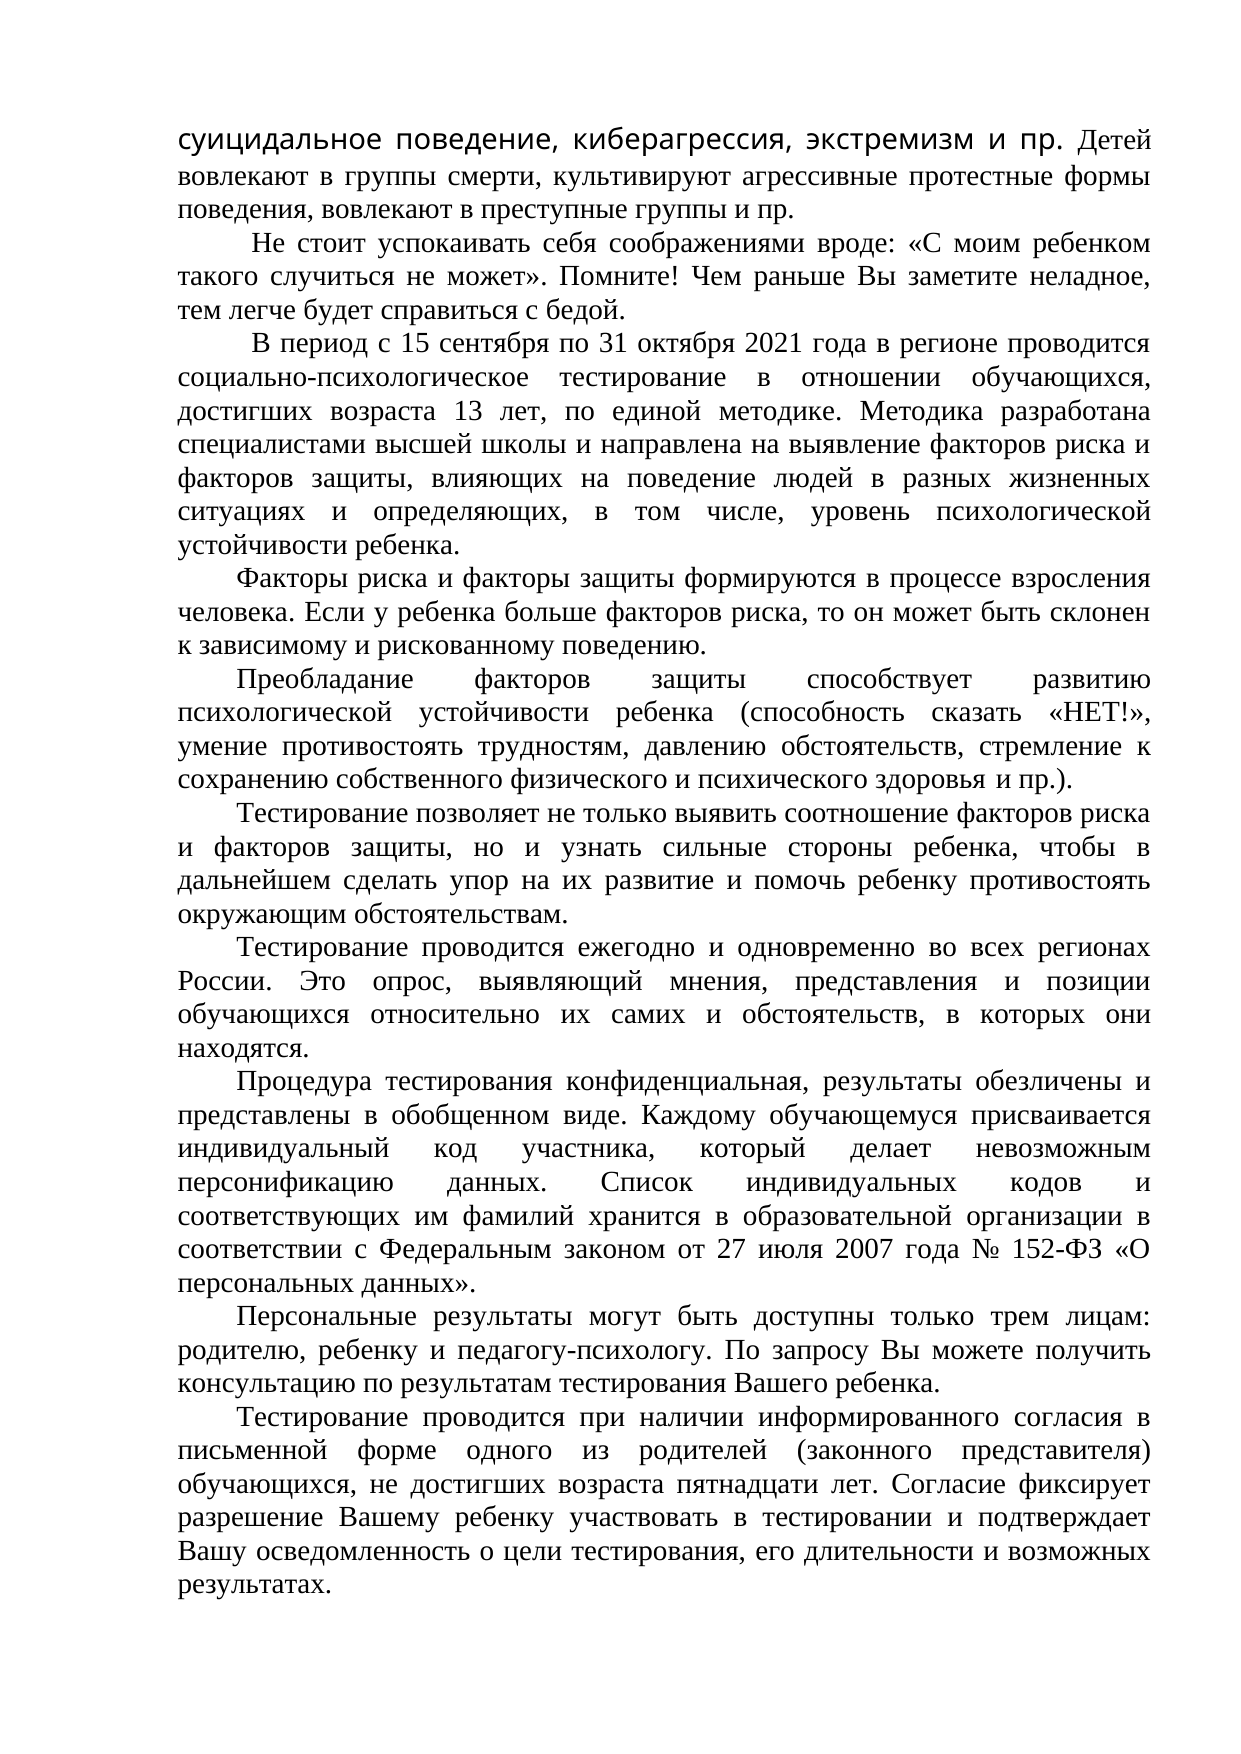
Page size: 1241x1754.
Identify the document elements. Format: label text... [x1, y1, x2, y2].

text Тестирование проводится при наличии информированного согласия в письменной форме одного из родителей (законного представителя) обучающихся, не достигших возраста пятнадцати лет. Согласие фиксирует разрешение Вашему ребенку участвовать в тестировании и подтверждает Вашу осведомленность о цели тестирования, его длительности и возможных результатах. [177, 1399, 1152, 1600]
text Преобладание факторов защиты способствует развитию психологической устойчивости ребенка (способность сказать «НЕТ!», умение противостоять трудностям, давлению обстоятельств, стремление к сохранению собственного физического и психического здоровья и пр.). [177, 661, 1152, 795]
text В период с 15 сентября по 31 октября 2021 года в регионе проводится социально-психологическое тестирование в отношении обучающихся, достигших возраста 13 лет, по единой методике. Методика разработана специалистами высшей школы и направлена на выявление факторов риска и факторов защиты, влияющих на поведение людей в разных жизненных ситуациях и определяющих, в том числе, уровень психологической устойчивости ребенка. [177, 326, 1152, 560]
text Не стоит успокаивать себя соображениями вроде: «С моим ребенком такого случиться не может». Помните! Чем раньше Вы заметите неладное, тем легче будет справиться с бедой. [177, 225, 1152, 326]
text Тестирование проводится ежегодно и одновременно во всех регионах России. Это опрос, выявляющий мнения, представления и позиции обучающихся относительно их самих и обстоятельств, в которых они находятся. [177, 929, 1152, 1063]
text Процедура тестирования конфиденциальная, результаты обезличены и представлены в обобщенном виде. Каждому обучающемуся присваивается индивидуальный код участника, который делает невозможным персонификацию данных. Список индивидуальных кодов и соответствующих им фамилий хранится в образовательной организации в соответствии с Федеральным законом от 27 июля 2007 года № 152-ФЗ «О персональных данных». [177, 1063, 1152, 1298]
text Факторы риска и факторы защиты формируются в процессе взросления человека. Если у ребенка больше факторов риска, то он может быть склонен к зависимому и рискованному поведению. [177, 560, 1152, 661]
text Персональные результаты могут быть доступны только трем лицам: родителю, ребенку и педагогу-психологу. По запросу Вы можете получить консультацию по результатам тестирования Вашего ребенка. [177, 1298, 1152, 1399]
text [177, 118, 1152, 225]
text Тестирование позволяет не только выявить соотношение факторов риска и факторов защиты, но и узнать сильные стороны ребенка, чтобы в дальнейшем сделать упор на их развитие и помочь ребенку противостоять окружающим обстоятельствам. [177, 795, 1152, 929]
